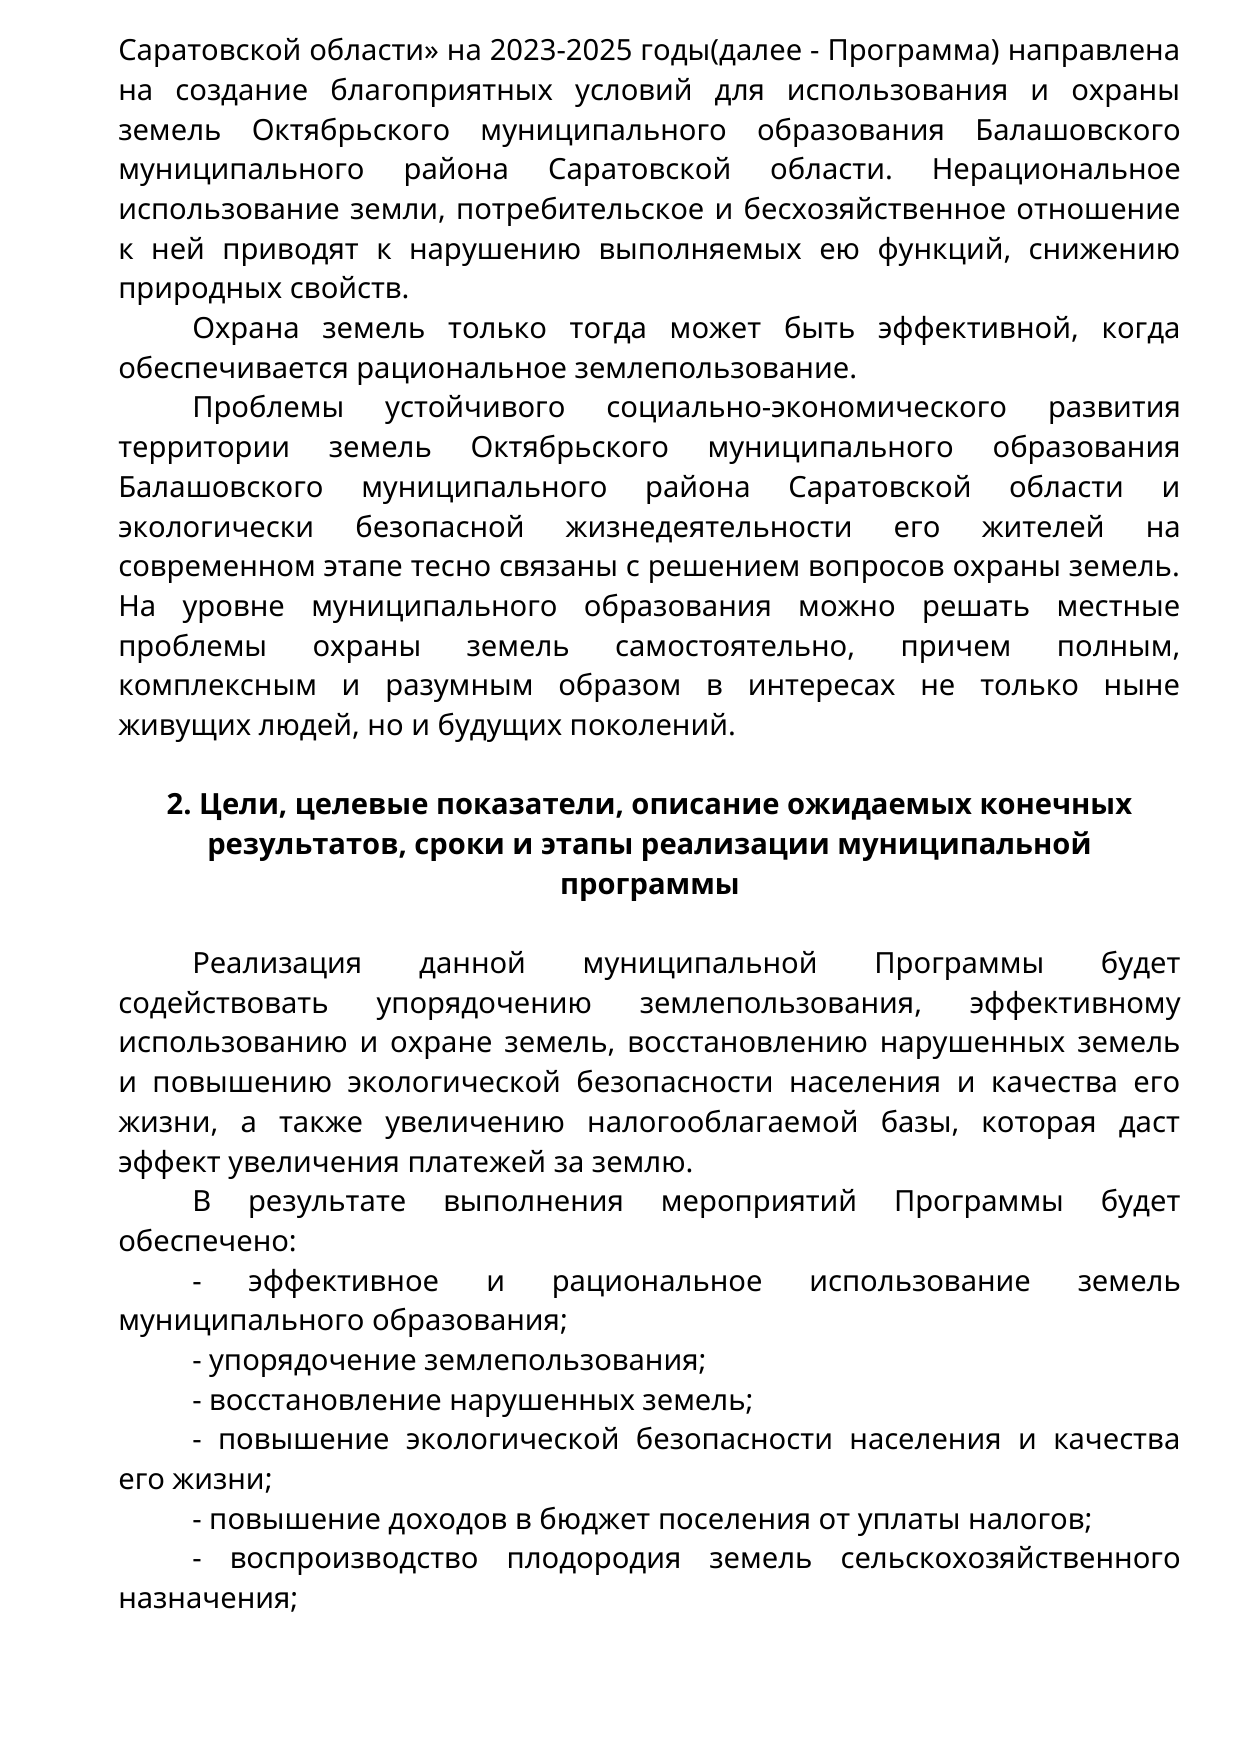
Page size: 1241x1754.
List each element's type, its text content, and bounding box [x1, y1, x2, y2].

text - эффективное и рациональное использование земель муниципального образования; [118, 1260, 1181, 1339]
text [118, 29, 1181, 307]
text Реализация данной муниципальной Программы будет содействовать упорядочению землепользования, эффективному использованию и охране земель, восстановлению нарушенных земель и повышению экологической безопасности населения и качества его жизни, а также увеличению налогооблагаемой базы, которая даст эффект увеличения платежей за землю. [118, 942, 1181, 1181]
text - повышение экологической безопасности населения и качества его жизни; [118, 1419, 1181, 1498]
text Проблемы устойчивого социально-экономического развития территории земель Октябрьского муниципального образования Балашовского муниципального района Саратовской области и экологически безопасной жизнедеятельности его жителей на современном этапе тесно связаны с решением вопросов охраны земель. На уровне муниципального образования можно решать местные проблемы охраны земель самостоятельно, причем полным, комплексным и разумным образом в интересах не только ныне живущих людей, но и будущих поколений. [118, 387, 1181, 744]
text Охрана земель только тогда может быть эффективной, когда обеспечивается рациональное землепользование. [118, 307, 1181, 387]
text - восстановление нарушенных земель; [118, 1379, 1181, 1419]
text - повышение доходов в бюджет поселения от уплаты налогов; [118, 1498, 1181, 1538]
text 2. Цели, целевые показатели, описание ожидаемых конечных результатов, сроки и этапы реализации муниципальной программы [118, 784, 1181, 903]
text - воспроизводство плодородия земель сельскохозяйственного назначения; [118, 1538, 1181, 1617]
text - упорядочение землепользования; [118, 1339, 1181, 1379]
text В результате выполнения мероприятий Программы будет обеспечено: [118, 1181, 1181, 1260]
